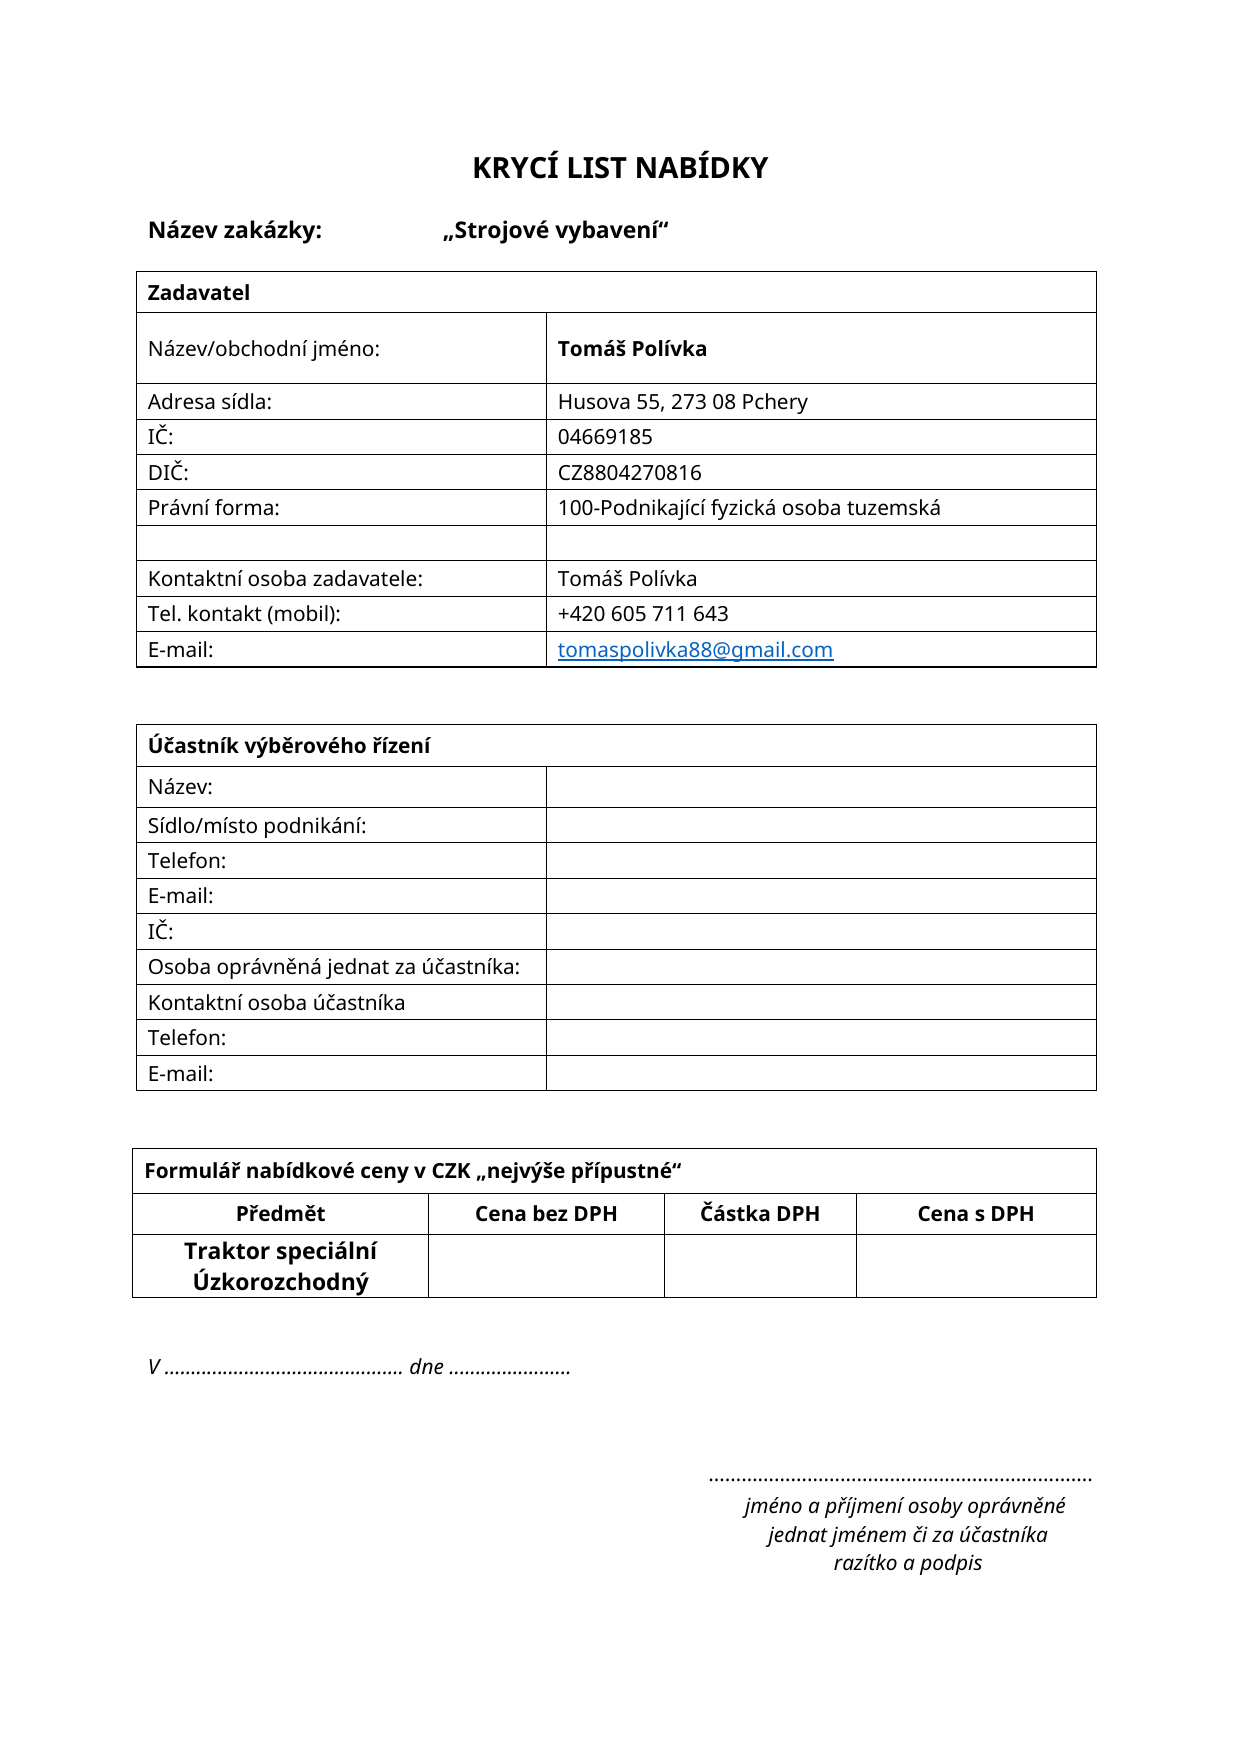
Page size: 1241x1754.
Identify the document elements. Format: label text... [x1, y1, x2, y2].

table_cell Traktor speciální Úzkorozchodný [133, 1235, 428, 1297]
text jméno a příjmení osoby oprávněné jednat jménem či za účastníka [723, 1491, 1093, 1548]
table_cell Kontaktní osoba zadavatele: [137, 561, 546, 596]
table_cell [547, 1020, 1096, 1055]
table_cell E-mail: [137, 1056, 546, 1090]
table_cell [137, 526, 546, 560]
table_cell Název/obchodní jméno: [137, 313, 546, 383]
table_cell Osoba oprávněná jednat za účastníka: [137, 950, 546, 984]
table_cell [665, 1235, 856, 1297]
table_cell Právní forma: [137, 490, 546, 525]
table_cell Cena bez DPH [429, 1194, 664, 1234]
table_cell +420 605 711 643 [547, 597, 1096, 631]
table_cell Sídlo/místo podnikání: [137, 808, 546, 842]
table_cell E-mail: [137, 632, 546, 666]
text ……………………………………………………………. [148, 1459, 1093, 1487]
table_cell [547, 985, 1096, 1019]
table_cell CZ8804270816 [547, 455, 1096, 489]
table_cell Telefon: [137, 843, 546, 878]
table_cell IČ: [137, 914, 546, 948]
table_cell 100-Podnikající fyzická osoba tuzemská [547, 490, 1096, 525]
table_cell [547, 808, 1096, 842]
table_cell Adresa sídla: [137, 384, 546, 418]
table_cell [547, 950, 1096, 984]
table_cell Předmět [133, 1194, 428, 1234]
table_cell Husova 55, 273 08 Pchery [547, 384, 1096, 418]
table_cell DIČ: [137, 455, 546, 489]
text razítko a podpis [723, 1548, 1093, 1577]
table_header Formulář nabídkové ceny v CZK „nejvýše přípustné“ [133, 1149, 1096, 1192]
table_cell 04669185 [547, 420, 1096, 454]
table_cell [547, 526, 1096, 560]
table_cell [547, 914, 1096, 948]
table_header Účastník výběrového řízení [137, 725, 1096, 766]
table_cell Telefon: [137, 1020, 546, 1055]
text Název zakázky: „Strojové vybavení“ [148, 214, 1093, 245]
table_cell Tomáš Polívka [547, 561, 1096, 596]
table_cell Kontaktní osoba účastníka [137, 985, 546, 1019]
table_header Zadavatel [137, 272, 1096, 312]
table_cell Cena s DPH [857, 1194, 1096, 1234]
table_cell [547, 843, 1096, 878]
table_cell Částka DPH [665, 1194, 856, 1234]
table_cell [547, 879, 1096, 913]
text V ............................................. dne ....................... [148, 1352, 1093, 1380]
table_cell [547, 1056, 1096, 1090]
table_cell IČ: [137, 420, 546, 454]
table_cell Název: [137, 767, 546, 807]
table_cell tomaspolivka88@gmail.com [547, 632, 1096, 666]
table_cell Tel. kontakt (mobil): [137, 597, 546, 631]
table_cell [547, 767, 1096, 807]
table_cell [857, 1235, 1096, 1297]
table_cell [429, 1235, 664, 1297]
table_cell Tomáš Polívka [547, 313, 1096, 383]
text KRYCÍ LIST NABÍDKY [148, 148, 1093, 187]
table_cell E-mail: [137, 879, 546, 913]
